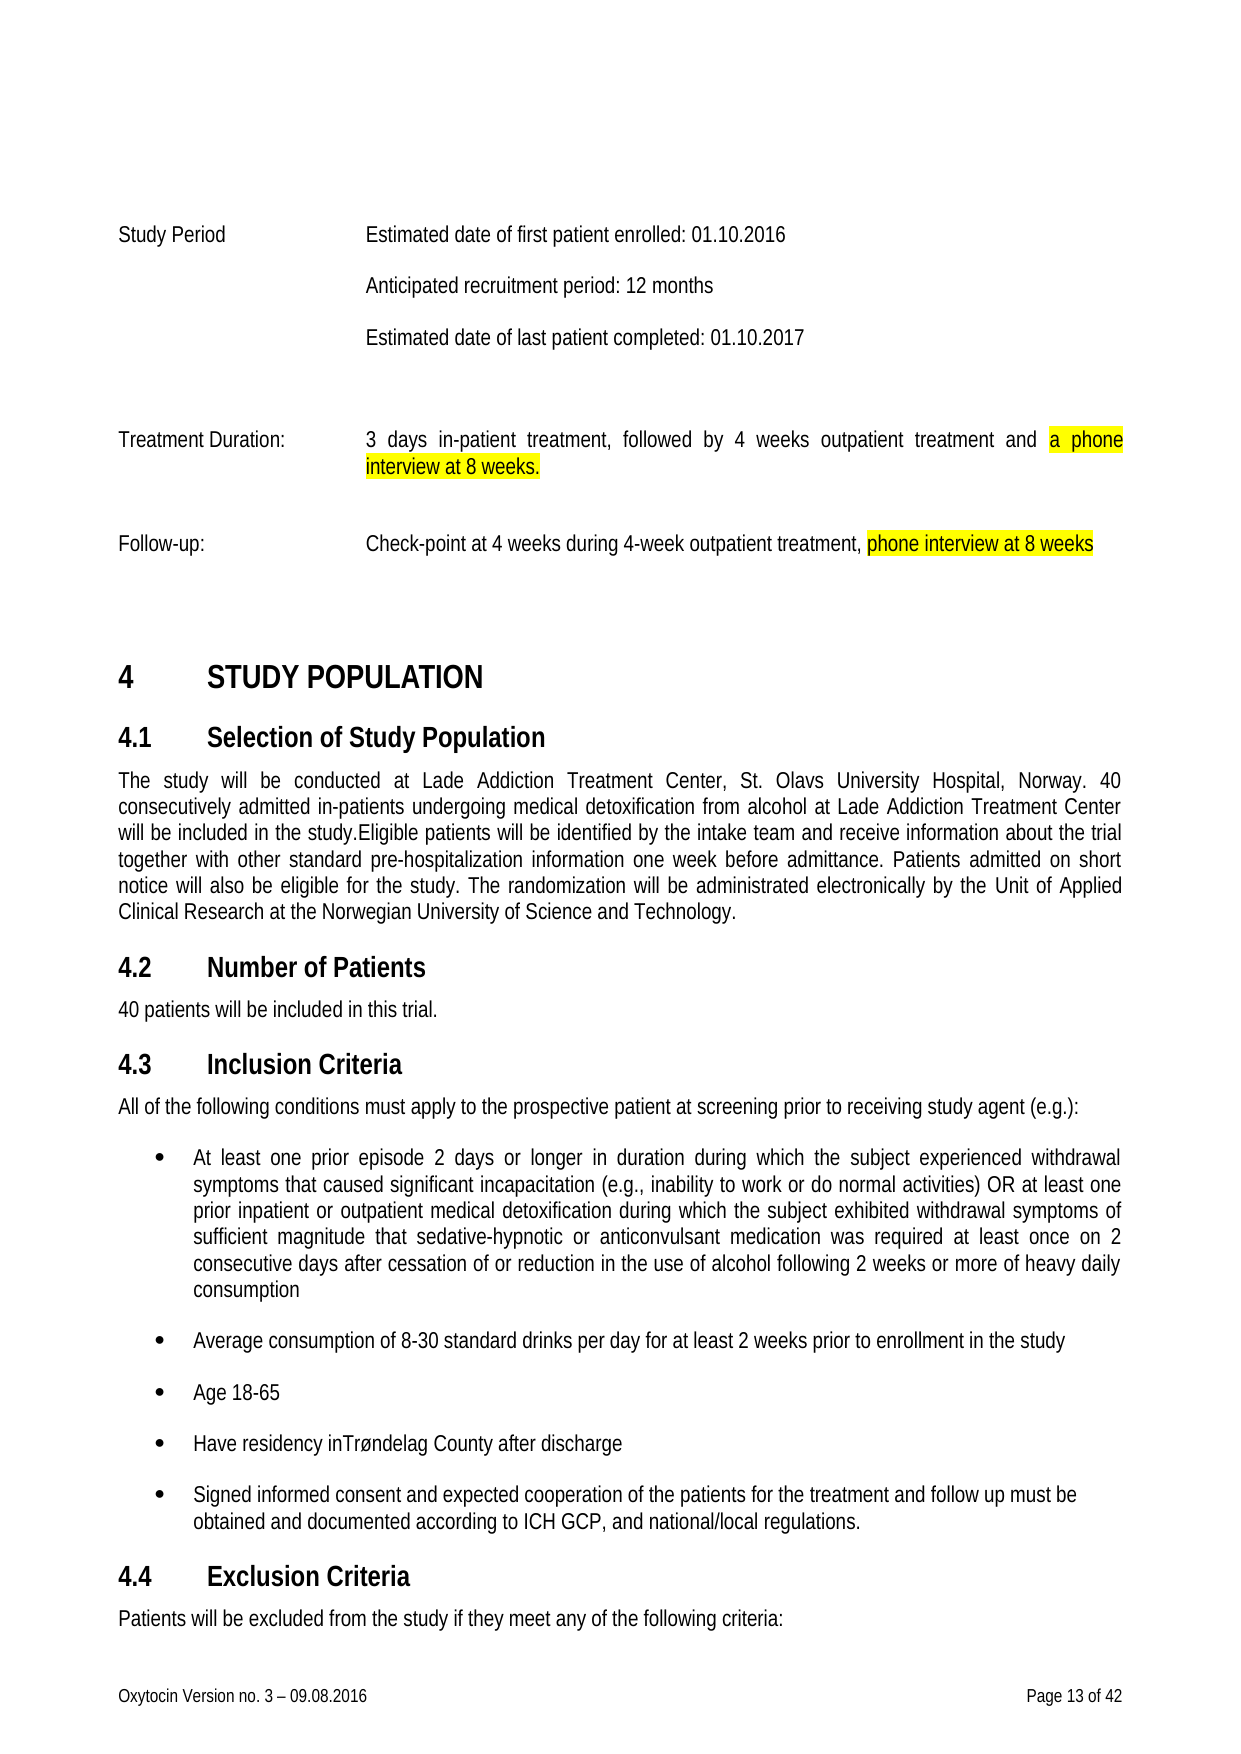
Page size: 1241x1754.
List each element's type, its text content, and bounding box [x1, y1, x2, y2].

subtitle STUDY POPULATION [118, 657, 1122, 696]
table_header Estimated date of first patient enrolled: 01.10.2016 Anticipated recruitment period: 12 months Estimated date of last patient completed: 01.10.2017 [354, 221, 1135, 426]
list Age 18-65 [156, 1379, 1122, 1405]
text The study will be conducted at Lade Addiction Treatment Center, St. Olavs University Hospital, Norway. 40 consecutively admitted in-patients undergoing medical detoxification from alcohol at Lade Addiction Treatment Center will be included in the study.Eligible patients will be identified by the intake team and receive information about the trial together with other standard pre-hospitalization information one week before admittance. Patients admitted on short notice will also be eligible for the study. The randomization will be administrated electronically by the Unit of Applied Clinical Research at the Norwegian University of Science and Technology. [118, 767, 1122, 925]
table_cell Check-point at 4 weeks during 4-week outpatient treatment, phone interview at 8 weeks [354, 530, 1135, 632]
table_cell 3 days in-patient treatment, followed by 4 weeks outpatient treatment and a phone interview at 8 weeks. [354, 426, 1135, 530]
subtitle Exclusion Criteria [118, 1559, 1122, 1593]
list Average consumption of 8-30 standard drinks per day for at least 2 weeks prior to enrollment in the study [156, 1327, 1122, 1354]
table_cell Treatment Duration: [107, 426, 354, 530]
list At least one prior episode 2 days or longer in duration during which the subject experienced withdrawal symptoms that caused significant incapacitation (e.g., inability to work or do normal activities) OR at least one prior inpatient or outpatient medical detoxification during which the subject exhibited withdrawal symptoms of sufficient magnitude that sedative-hypnotic or anticonvulsant medication was required at least once on 2 consecutive days after cessation of or reduction in the use of alcohol following 2 weeks or more of heavy daily consumption [156, 1144, 1122, 1302]
text 40 patients will be included in this trial. [118, 996, 1122, 1022]
table_cell Follow-up: [107, 530, 354, 632]
text Patients will be excluded from the study if they meet any of the following criteria: [118, 1605, 1122, 1631]
text Signed informed consent and expected cooperation of the patients for the treatment and follow up must be obtained and documented according to ICH GCP, and national/local regulations. [156, 1481, 1122, 1534]
subtitle Inclusion Criteria [118, 1047, 1122, 1080]
list Have residency inTrøndelag County after discharge [156, 1430, 1122, 1456]
table_header Study Period [107, 221, 354, 426]
text All of the following conditions must apply to the prospective patient at screening prior to receiving study agent (e.g.): [118, 1093, 1122, 1119]
subtitle Selection of Study Population [118, 721, 1122, 754]
subtitle Number of Patients [118, 950, 1122, 983]
